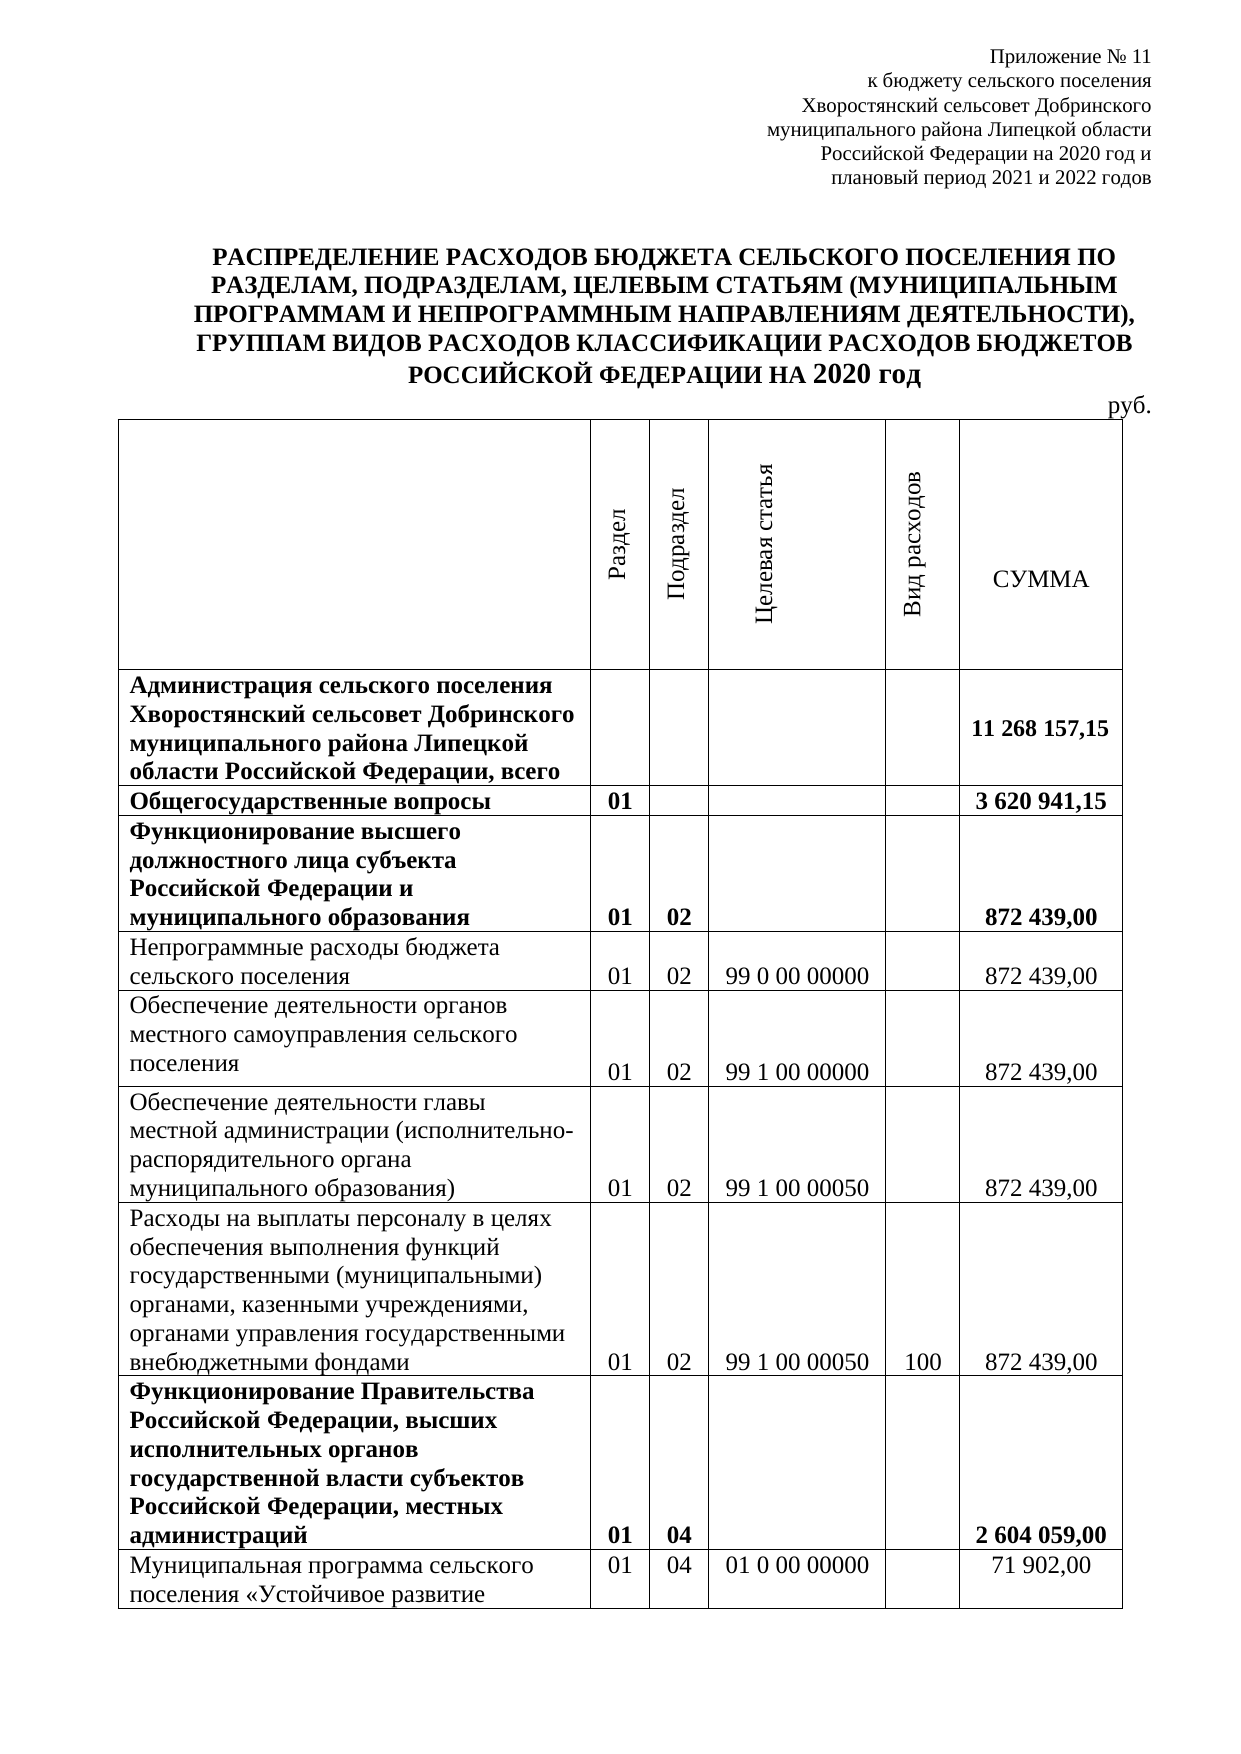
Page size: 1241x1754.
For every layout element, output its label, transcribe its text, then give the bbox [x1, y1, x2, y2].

table_cell [650, 670, 708, 785]
table_cell 01 [591, 816, 649, 931]
table_cell 02 [650, 1087, 708, 1202]
table_cell Обеспечение деятельности органов местного самоуправления сельского поселения [119, 991, 590, 1086]
table_cell [886, 670, 959, 785]
table_header [119, 420, 590, 669]
table_cell 02 [650, 932, 708, 989]
table_cell 02 [650, 1203, 708, 1375]
table_cell 3 620 941,15 [960, 786, 1122, 815]
table_cell 01 [591, 1087, 649, 1202]
table_cell 2 604 059,00 [960, 1376, 1122, 1549]
table_cell 01 0 00 00000 [709, 1550, 885, 1607]
table_cell [591, 670, 649, 785]
table_cell [886, 1376, 959, 1549]
table_cell 99 1 00 00050 [709, 1087, 885, 1202]
table_cell 99 0 00 00000 [709, 932, 885, 989]
table_cell Непрограммные расходы бюджета сельского поселения [119, 932, 590, 989]
table_cell [886, 1550, 959, 1607]
table_cell 99 1 00 00050 [709, 1203, 885, 1375]
table_cell 01 [591, 1203, 649, 1375]
text плановый период 2021 и 2022 годов [177, 165, 1152, 189]
table_cell Функционирование Правительства Российской Федерации, высших исполнительных органов государственной власти субъектов Российской Федерации, местных администраций [119, 1376, 590, 1549]
table_cell 02 [650, 991, 708, 1086]
table_cell Обеспечение деятельности главы местной администрации (исполнительно-распорядительного органа муниципального образования) [119, 1087, 590, 1202]
table_cell [886, 816, 959, 931]
table_cell 872 439,00 [960, 932, 1122, 989]
table_cell Общегосударственные вопросы [119, 786, 590, 815]
table_cell 04 [650, 1550, 708, 1607]
table_header Раздел [591, 420, 649, 669]
table_header Вид расходов [886, 420, 959, 669]
text Хворостянский сельсовет Добринского [177, 92, 1152, 117]
table_cell 100 [886, 1203, 959, 1375]
table_cell 02 [650, 816, 708, 931]
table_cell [119, 1550, 590, 1607]
table_cell 872 439,00 [960, 1087, 1122, 1202]
table_cell 01 [591, 1550, 649, 1607]
table_cell [709, 786, 885, 815]
table_header Целевая статья [709, 420, 885, 669]
table_cell [709, 816, 885, 931]
table_cell 01 [591, 991, 649, 1086]
table_cell Администрация сельского поселения Хворостянский сельсовет Добринского муниципального района Липецкой области Российской Федерации, всего [119, 670, 590, 785]
table_cell 872 439,00 [960, 816, 1122, 931]
table_cell 04 [650, 1376, 708, 1549]
table_cell 99 1 00 00000 [709, 991, 885, 1086]
text к бюджету сельского поселения [177, 68, 1152, 92]
table_header СУММА [960, 420, 1122, 669]
text муниципального района Липецкой области [177, 117, 1152, 141]
table_cell [886, 991, 959, 1086]
table_cell [886, 786, 959, 815]
table_cell Функционирование высшего должностного лица субъекта Российской Федерации и муниципального образования [119, 816, 590, 931]
table_cell [650, 786, 708, 815]
text Российской Федерации на 2020 год и [177, 141, 1152, 165]
table_cell [709, 1376, 885, 1549]
table_cell 872 439,00 [960, 1203, 1122, 1375]
table_cell Расходы на выплаты персоналу в целях обеспечения выполнения функций государственными (муниципальными) органами, казенными учреждениями, органами управления государственными внебюджетными фондами [119, 1203, 590, 1375]
table_cell [709, 670, 885, 785]
table_cell 01 [591, 1376, 649, 1549]
table_cell 01 [591, 932, 649, 989]
text РАСПРЕДЕЛЕНИЕ РАСХОДОВ БЮДЖЕТА СЕЛЬСКОГО ПОСЕЛЕНИЯ ПО РАЗДЕЛАМ, ПОДРАЗДЕЛАМ, ЦЕЛЕВЫМ СТАТЬЯМ (МУНИЦИПАЛЬНЫМ ПРОГРАММАМ И НЕПРОГРАММНЫМ НАПРАВЛЕНИЯМ ДЕЯТЕЛЬНОСТИ), ГРУППАМ ВИДОВ РАСХОДОВ КЛАССИФИКАЦИИ РАСХОДОВ БЮДЖЕТОВ РОССИЙСКОЙ ФЕДЕРАЦИИ НА 2020 год [177, 242, 1152, 390]
table_cell 71 902,00 [960, 1550, 1122, 1607]
table_cell 01 [591, 786, 649, 815]
subtitle Приложение № 11 [177, 44, 1152, 68]
text руб. [177, 390, 1152, 419]
table_header Подраздел [650, 420, 708, 669]
table_cell [886, 1087, 959, 1202]
table_cell 872 439,00 [960, 991, 1122, 1086]
table_cell [886, 932, 959, 989]
table_cell 11 268 157,15 [960, 670, 1122, 785]
